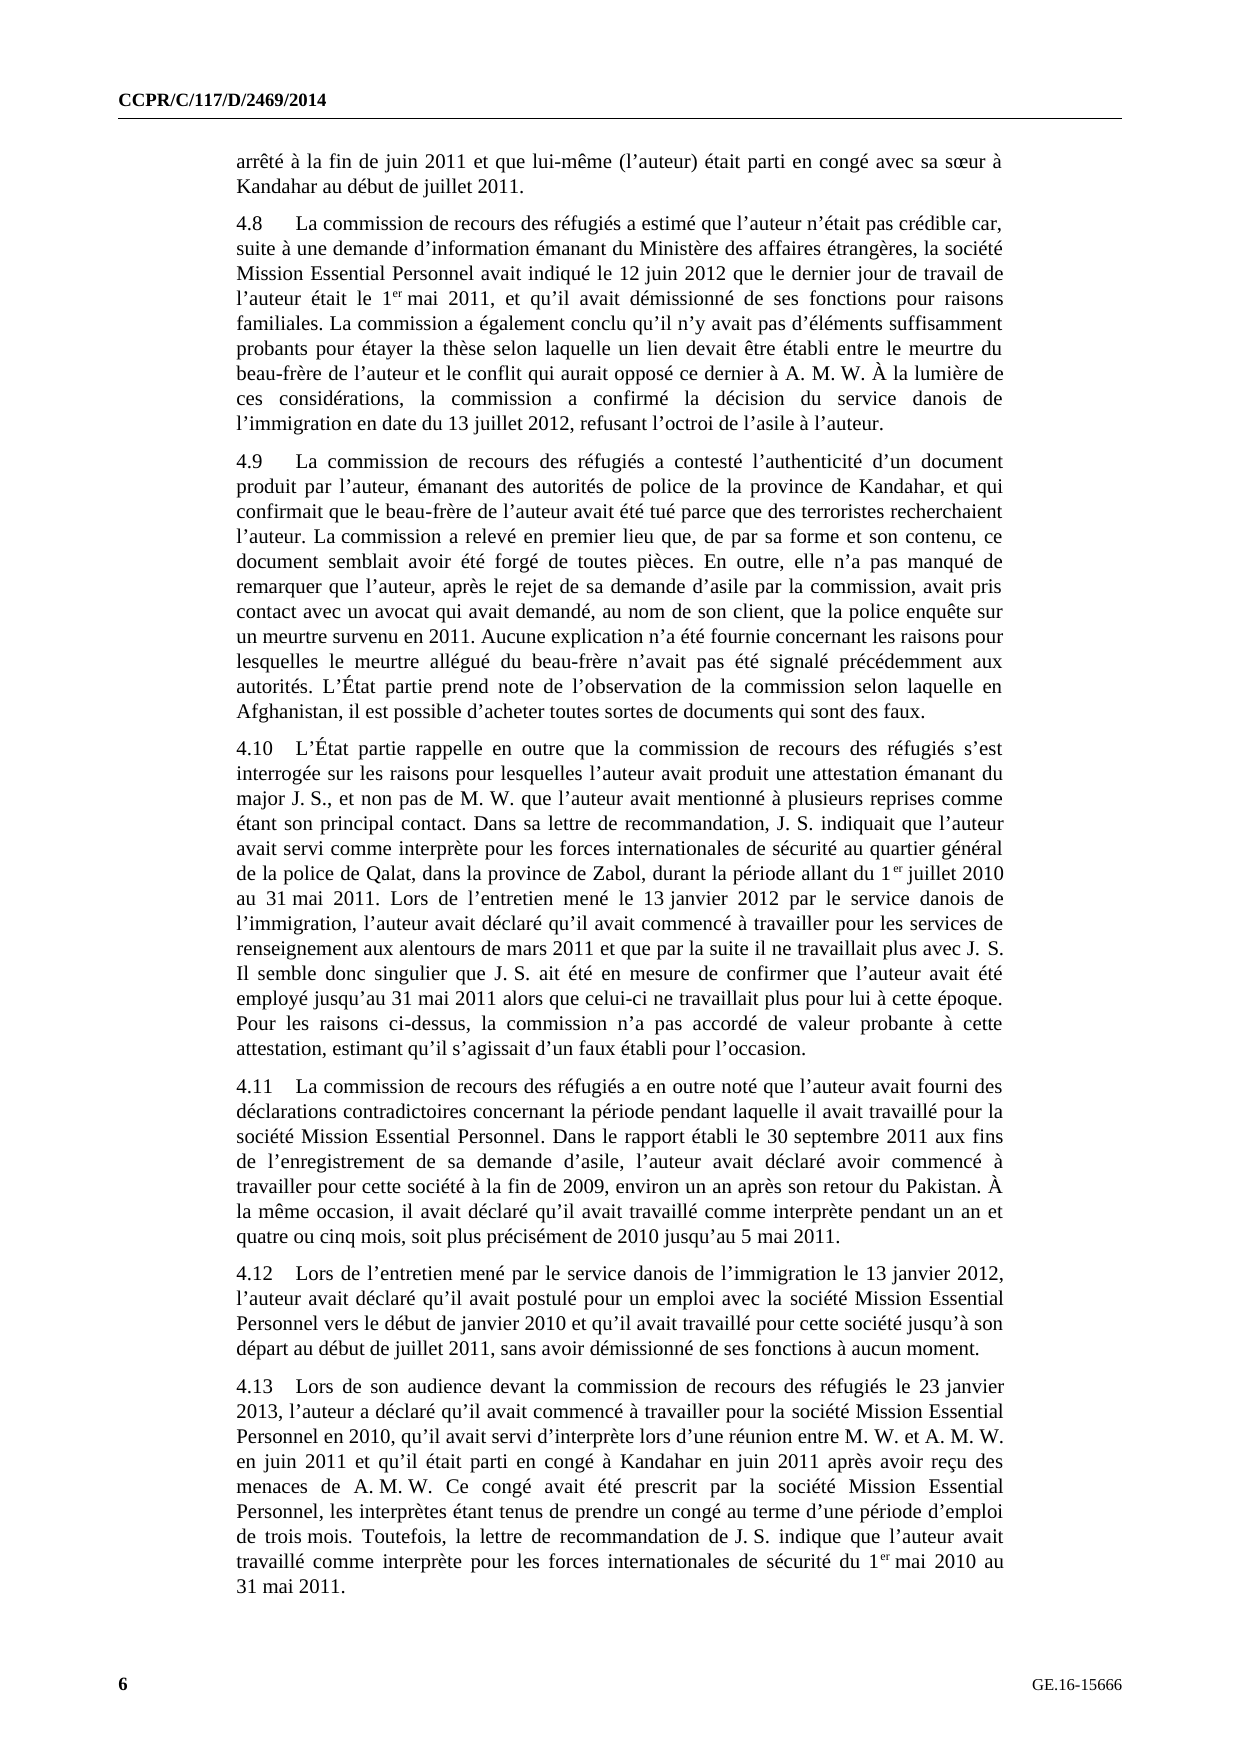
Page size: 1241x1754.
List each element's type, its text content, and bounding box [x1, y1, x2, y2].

text 4.12 Lors de l’entretien mené par le service danois de l’immigration le 13 janvier 2012, l’auteur avait déclaré qu’il avait postulé pour un emploi avec la société Mission Essential Personnel vers le début de janvier 2010 et qu’il avait travaillé pour cette société jusqu’à son départ au début de juillet 2011, sans avoir démissionné de ses fonctions à aucun moment. [236, 1260, 1004, 1360]
text 4.10 L’État partie rappelle en outre que la commission de recours des réfugiés s’est interrogée sur les raisons pour lesquelles l’auteur avait produit une attestation émanant du major J. S., et non pas de M. W. que l’auteur avait mentionné à plusieurs reprises comme étant son principal contact. Dans sa lettre de recommandation, J. S. indiquait que l’auteur avait servi comme interprète pour les forces internationales de sécurité au quartier général de la police de Qalat, dans la province de Zabol, durant la période allant du 1er juillet 2010 au 31 mai 2011. Lors de l’entretien mené le 13 janvier 2012 par le service danois de l’immigration, l’auteur avait déclaré qu’il avait commencé à travailler pour les services de renseignement aux alentours de mars 2011 et que par la suite il ne travaillait plus avec J. S. Il semble donc singulier que J. S. ait été en mesure de confirmer que l’auteur avait été employé jusqu’au 31 mai 2011 alors que celui-ci ne travaillait plus pour lui à cette époque. Pour les raisons ci-dessus, la commission n’a pas accordé de valeur probante à cette attestation, estimant qu’il s’agissait d’un faux établi pour l’occasion. [236, 735, 1004, 1060]
text 4.9 La commission de recours des réfugiés a contesté l’authenticité d’un document produit par l’auteur, émanant des autorités de police de la province de Kandahar, et qui confirmait que le beau-frère de l’auteur avait été tué parce que des terroristes recherchaient l’auteur. La commission a relevé en premier lieu que, de par sa forme et son contenu, ce document semblait avoir été forgé de toutes pièces. En outre, elle n’a pas manqué de remarquer que l’auteur, après le rejet de sa demande d’asile par la commission, avait pris contact avec un avocat qui avait demandé, au nom de son client, que la police enquête sur un meurtre survenu en 2011. Aucune explication n’a été fournie concernant les raisons pour lesquelles le meurtre allégué du beau-frère n’avait pas été signalé précédemment aux autorités. L’État partie prend note de l’observation de la commission selon laquelle en Afghanistan, il est possible d’acheter toutes sortes de documents qui sont des faux. [236, 448, 1004, 723]
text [236, 148, 1004, 198]
text 4.13 Lors de son audience devant la commission de recours des réfugiés le 23 janvier 2013, l’auteur a déclaré qu’il avait commencé à travailler pour la société Mission Essential Personnel en 2010, qu’il avait servi d’interprète lors d’une réunion entre M. W. et A. M. W. en juin 2011 et qu’il était parti en congé à Kandahar en juin 2011 après avoir reçu des menaces de A. M. W. Ce congé avait été prescrit par la société Mission Essential Personnel, les interprètes étant tenus de prendre un congé au terme d’une période d’emploi de trois mois. Toutefois, la lettre de recommandation de J. S. indique que l’auteur avait travaillé comme interprète pour les forces internationales de sécurité du 1er mai 2010 au 31 mai 2011. [236, 1373, 1004, 1598]
text 4.11 La commission de recours des réfugiés a en outre noté que l’auteur avait fourni des déclarations contradictoires concernant la période pendant laquelle il avait travaillé pour la société Mission Essential Personnel. Dans le rapport établi le 30 septembre 2011 aux fins de l’enregistrement de sa demande d’asile, l’auteur avait déclaré avoir commencé à travailler pour cette société à la fin de 2009, environ un an après son retour du Pakistan. À la même occasion, il avait déclaré qu’il avait travaillé comme interprète pendant un an et quatre ou cinq mois, soit plus précisément de 2010 jusqu’au 5 mai 2011. [236, 1073, 1004, 1248]
text 4.8 La commission de recours des réfugiés a estimé que l’auteur n’était pas crédible car, suite à une demande d’information émanant du Ministère des affaires étrangères, la société Mission Essential Personnel avait indiqué le 12 juin 2012 que le dernier jour de travail de l’auteur était le 1er mai 2011, et qu’il avait démissionné de ses fonctions pour raisons familiales. La commission a également conclu qu’il n’y avait pas d’éléments suffisamment probants pour étayer la thèse selon laquelle un lien devait être établi entre le meurtre du beau-frère de l’auteur et le conflit qui aurait opposé ce dernier à A. M. W. À la lumière de ces considérations, la commission a confirmé la décision du service danois de l’immigration en date du 13 juillet 2012, refusant l’octroi de l’asile à l’auteur. [236, 210, 1004, 435]
